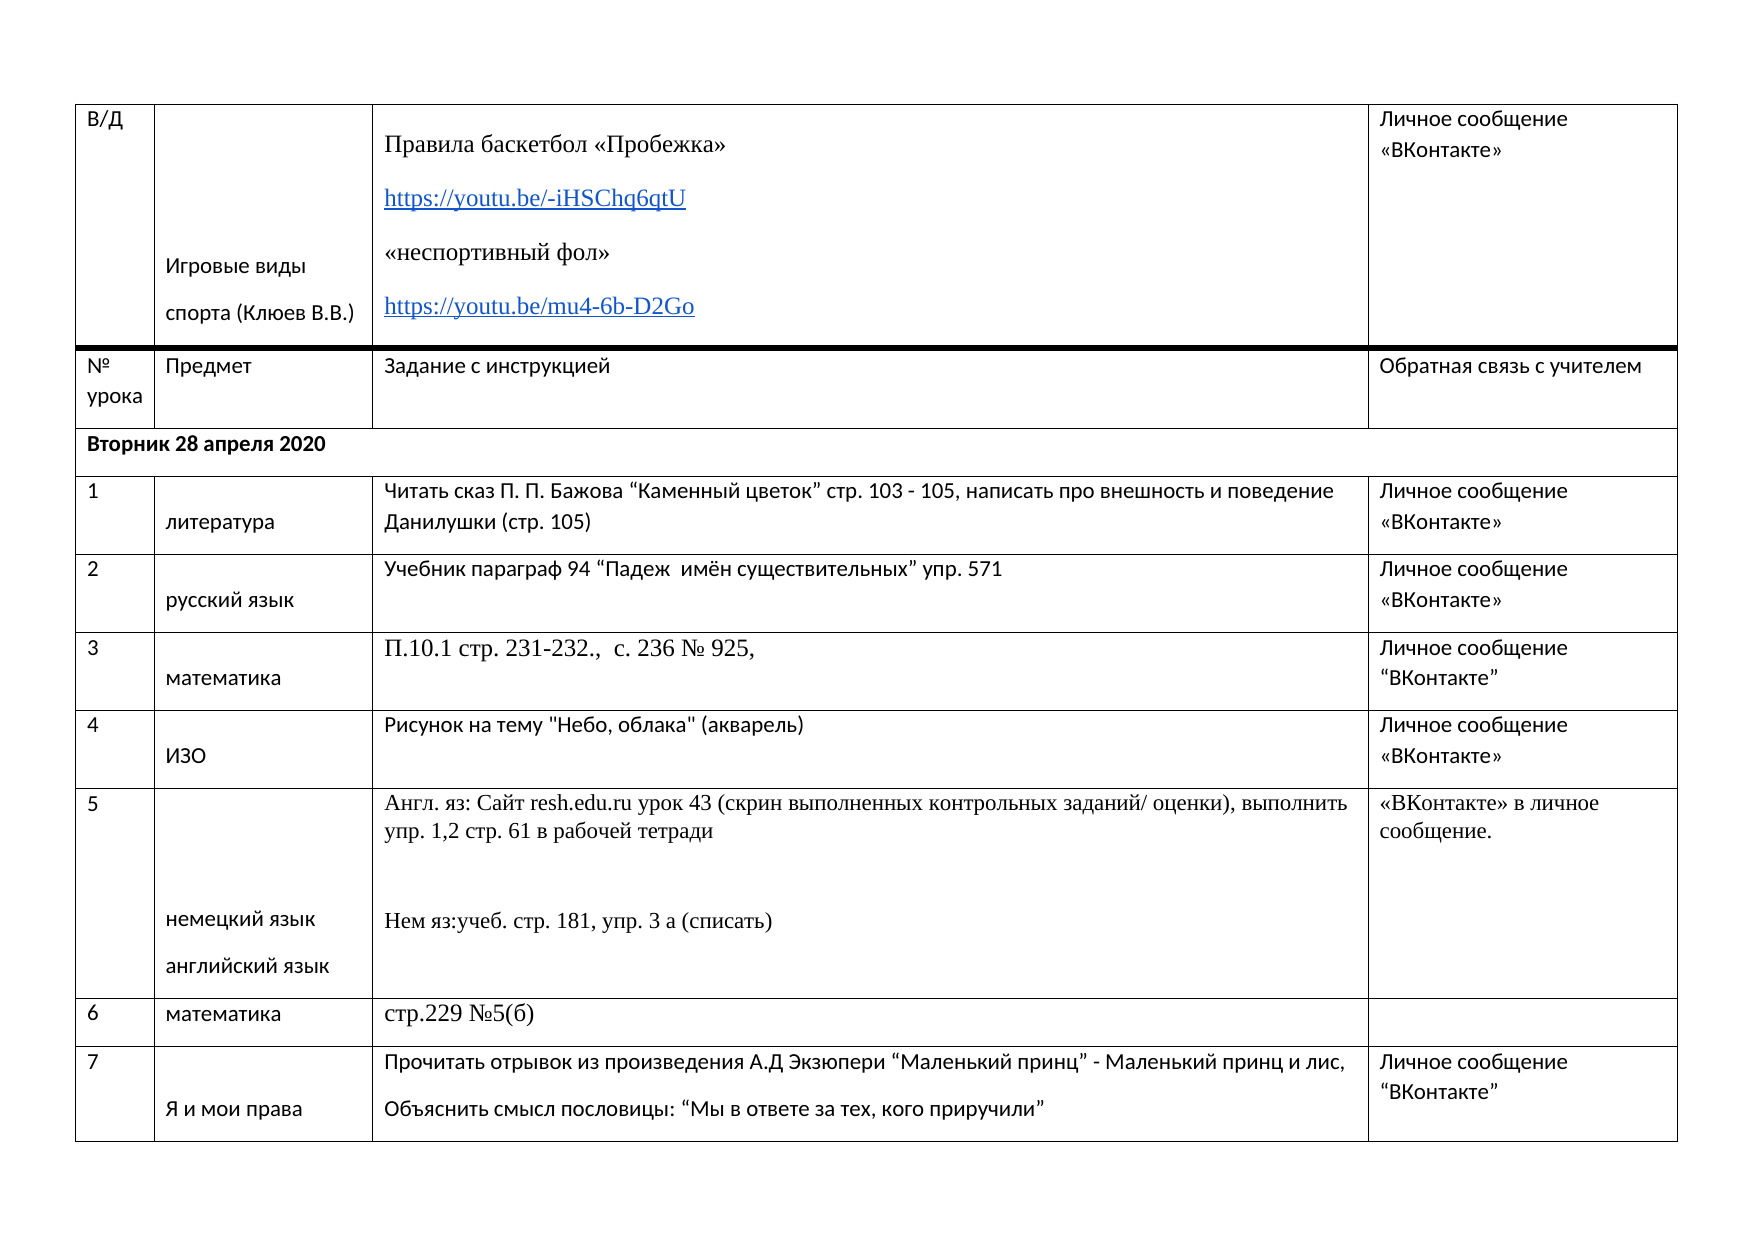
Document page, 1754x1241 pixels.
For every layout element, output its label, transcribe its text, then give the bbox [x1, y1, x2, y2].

table_cell Правила баскетбол «Пробежка» https://youtu.be/-iHSChq6qtU «неспортивный фол» https://youtu.be/mu4-6b-D2Go [373, 105, 1368, 344]
table_cell Игровые виды спорта (Клюев В.В.) [155, 105, 372, 344]
table_cell Задание с инструкцией [373, 351, 1368, 428]
table_cell литература [155, 477, 372, 553]
table_cell немецкий язык английский язык [155, 789, 372, 997]
table_cell Учебник параграф 94 “Падеж имён существительных” упр. 571 [373, 555, 1368, 632]
table_cell Рисунок на тему "Небо, облака" (акварель) [373, 711, 1368, 788]
table_cell Личное сообщение “ВКонтакте” [1369, 1047, 1677, 1141]
table_cell «ВКонтакте» в личное сообщение. [1369, 789, 1677, 997]
table_cell В/Д [76, 105, 154, 344]
table_cell № урока [76, 351, 154, 428]
table_cell Личное сообщение “ВКонтакте” [1369, 633, 1677, 709]
table_cell Личное сообщение «ВКонтакте» [1369, 555, 1677, 632]
table_cell Личное сообщение «ВКонтакте» [1369, 711, 1677, 788]
table_cell Англ. яз: Сайт resh.edu.ru урок 43 (скрин выполненных контрольных заданий/ оценки), выполнить упр. 1,2 стр. 61 в рабочей тетради Нем яз:учеб. стр. 181, упр. 3 а (списать) [373, 789, 1368, 997]
table_cell Обратная связь с учителем [1369, 351, 1677, 428]
table_cell Читать сказ П. П. Бажова “Каменный цветок” стр. 103 - 105, написать про внешность и поведение Данилушки (стр. 105) [373, 477, 1368, 553]
table_cell 3 [76, 633, 154, 709]
table_cell 5 [76, 789, 154, 997]
table_cell 1 [76, 477, 154, 553]
table_cell 7 [76, 1047, 154, 1141]
table_cell Личное сообщение «ВКонтакте» [1369, 477, 1677, 553]
table_cell П.10.1 стр. 231-232., с. 236 № 925, [373, 633, 1368, 709]
table_cell [1369, 999, 1677, 1046]
table_cell математика [155, 999, 372, 1046]
table_cell математика [155, 633, 372, 709]
table_cell Вторник 28 апреля 2020 [76, 429, 1677, 476]
table_cell 6 [76, 999, 154, 1046]
table_cell 4 [76, 711, 154, 788]
table_cell Предмет [155, 351, 372, 428]
table_cell русский язык [155, 555, 372, 632]
table_cell Личное сообщение «ВКонтакте» [1369, 105, 1677, 344]
table_cell 2 [76, 555, 154, 632]
table_cell Я и мои права [155, 1047, 372, 1141]
table_cell Прочитать отрывок из произведения А.Д Экзюпери “Маленький принц” - Маленький принц и лис, Объяснить смысл пословицы: “Мы в ответе за тех, кого приручили” [373, 1047, 1368, 1141]
table_cell ИЗО [155, 711, 372, 788]
table_cell стр.229 №5(б) [373, 999, 1368, 1046]
